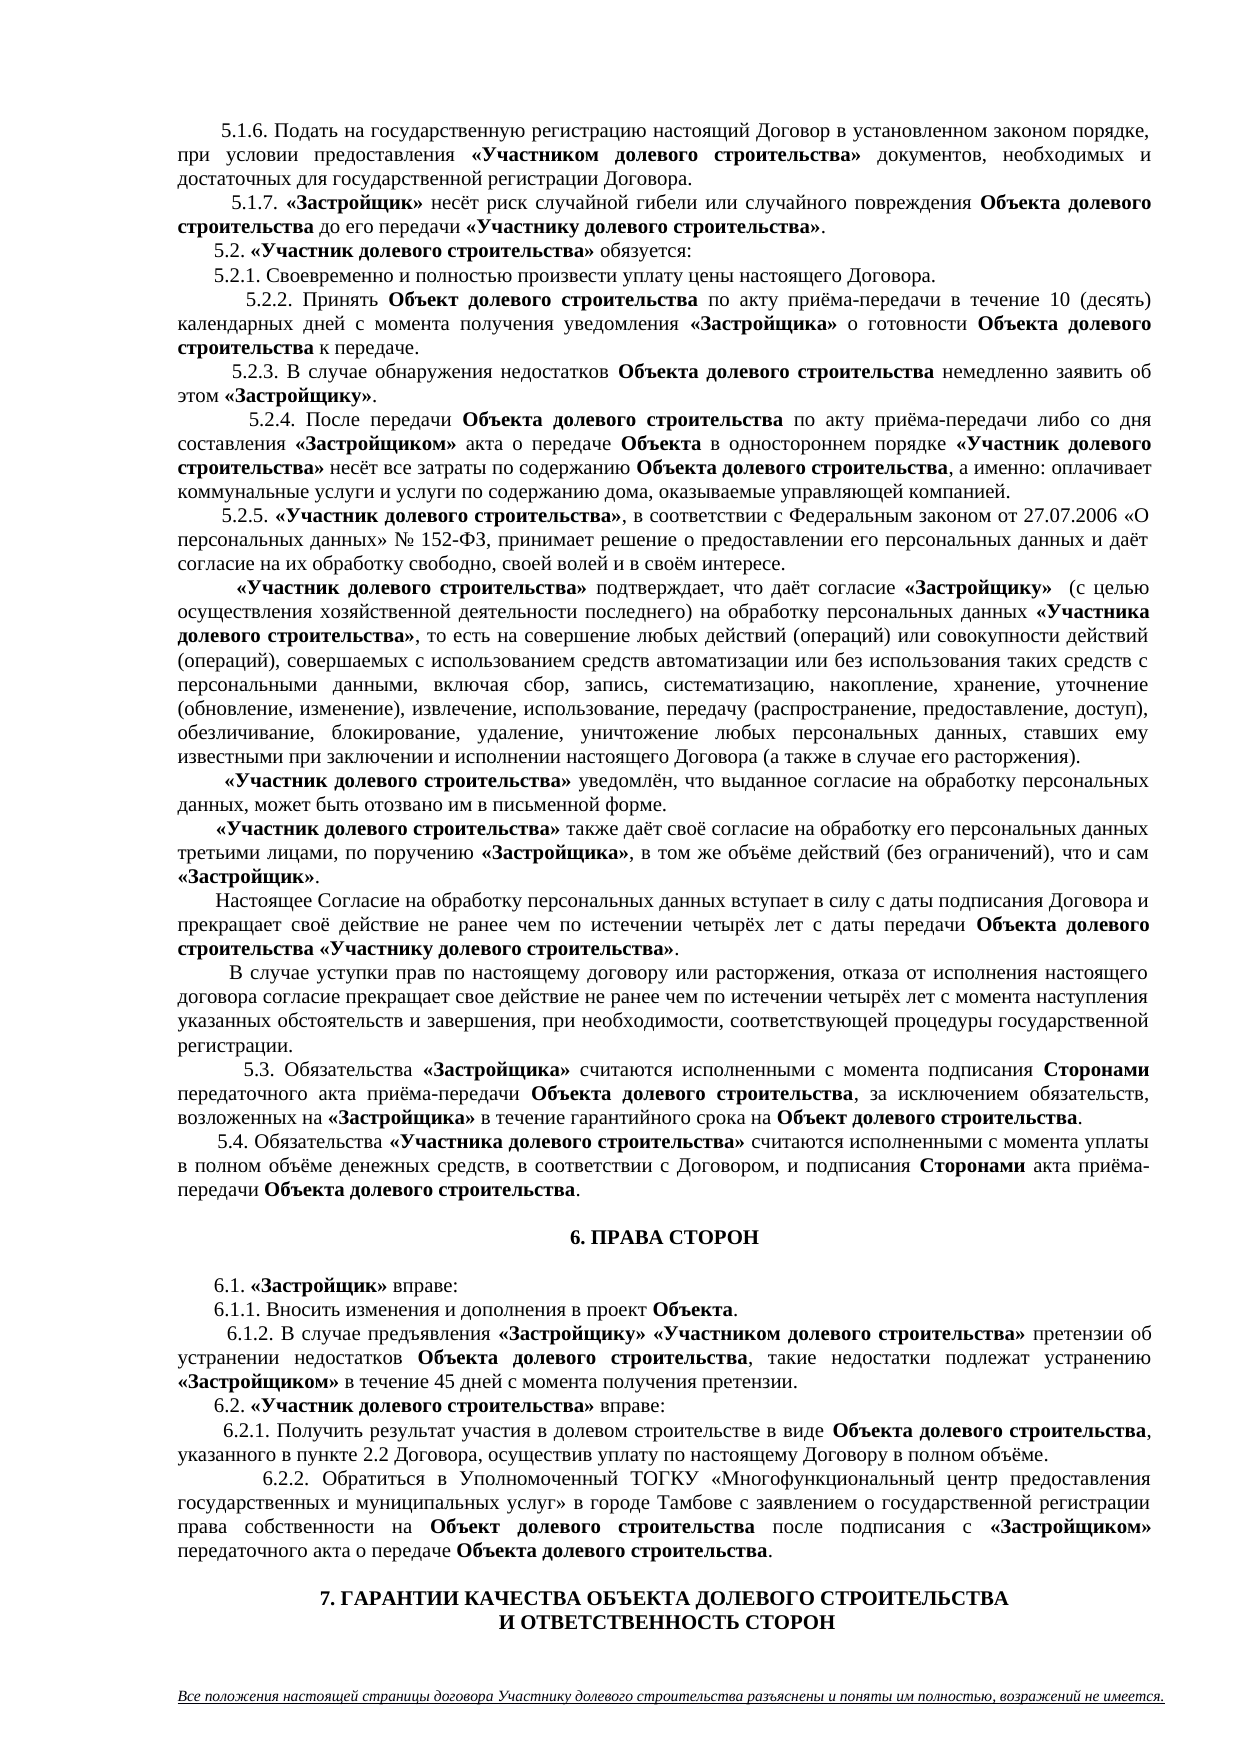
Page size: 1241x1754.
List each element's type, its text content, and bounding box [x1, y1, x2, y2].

text 6.2.1. Получить результат участия в долевом строительстве в виде Объекта долевого строительства, указанного в пункте 2.2 Договора, осуществив уплату по настоящему Договору в полном объёме. [177, 1417, 1152, 1466]
text 5.4. Обязательства «Участника долевого строительства» считаются исполненными с момента уплаты в полном объёме денежных средств, в соответствии с Договором, и подписания Сторонами акта приёма-передачи Объекта долевого строительства. [177, 1129, 1149, 1201]
text 5.2. «Участник долевого строительства» обязуется: [177, 238, 1152, 262]
text 5.2.1. Своевременно и полностью произвести уплату цены настоящего Договора. [177, 262, 1152, 287]
text В случае уступки прав по настоящему договору или расторжения, отказа от исполнения настоящего договора согласие прекращает свое действие не ранее чем по истечении четырёх лет с момента наступления указанных обстоятельств и завершения, при необходимости, соответствующей процедуры государственной регистрации. [177, 960, 1149, 1057]
text «Участник долевого строительства» также даёт своё согласие на обработку его персональных данных третьими лицами, по поручению «Застройщика», в том же объёме действий (без ограничений), что и сам «Застройщик». [177, 816, 1149, 888]
text 6.1.1. Вносить изменения и дополнения в проект Объекта. [177, 1297, 1152, 1321]
text 5.2.4. После передачи Объекта долевого строительства по акту приёма-передачи либо со дня составления «Застройщиком» акта о передаче Объекта в одностороннем порядке «Участник долевого строительства» несёт все затраты по содержанию Объекта долевого строительства, а именно: оплачивает коммунальные услуги и услуги по содержанию дома, оказываемые управляющей компанией. [177, 407, 1152, 503]
text 6. ПРАВА СТОРОН [177, 1225, 1152, 1249]
text 6.2.2. Обратиться в Уполномоченный ТОГКУ «Многофункциональный центр предоставления государственных и муниципальных услуг» в городе Тамбове с заявлением о государственной регистрации права собственности на Объект долевого строительства после подписания с «Застройщиком» передаточного акта о передаче Объекта долевого строительства. [177, 1466, 1152, 1562]
text «Участник долевого строительства» подтверждает, что даёт согласие «Застройщику» (с целью осуществления хозяйственной деятельности последнего) на обработку персональных данных «Участника долевого строительства», то есть на совершение любых действий (операций) или совокупности действий (операций), совершаемых с использованием средств автоматизации или без использования таких средств с персональными данными, включая сбор, запись, систематизацию, накопление, хранение, уточнение (обновление, изменение), извлечение, использование, передачу (распространение, предоставление, доступ), обезличивание, блокирование, удаление, уничтожение любых персональных данных, ставших ему известными при заключении и исполнении настоящего Договора (а также в случае его расторжения). [177, 575, 1149, 768]
text 5.2.5. «Участник долевого строительства», в соответствии с Федеральным законом от 27.07.2006 «О персональных данных» № 152-ФЗ, принимает решение о предоставлении его персональных данных и даёт согласие на их обработку свободно, своей волей и в своём интересе. [177, 503, 1149, 575]
text 5.2.2. Принять Объект долевого строительства по акту приёма-передачи в течение 10 (десять) календарных дней с момента получения уведомления «Застройщика» о готовности Объекта долевого строительства к передаче. [177, 287, 1152, 359]
text 5.3. Обязательства «Застройщика» считаются исполненными с момента подписания Сторонами передаточного акта приёма-передачи Объекта долевого строительства, за исключением обязательств, возложенных на «Застройщика» в течение гарантийного срока на Объект долевого строительства. [177, 1057, 1149, 1129]
text 6.1.2. В случае предъявления «Застройщику» «Участником долевого строительства» претензии об устранении недостатков Объекта долевого строительства, такие недостатки подлежат устранению «Застройщиком» в течение 45 дней с момента получения претензии. [177, 1321, 1152, 1393]
text «Участник долевого строительства» уведомлён, что выданное согласие на обработку персональных данных, может быть отозвано им в письменной форме. [177, 768, 1149, 816]
text 7. ГАРАНТИИ КАЧЕСТВА ОБЪЕКТА ДОЛЕВОГО СТРОИТЕЛЬСТВА [177, 1586, 1152, 1610]
text 5.1.7. «Застройщик» несёт риск случайной гибели или случайного повреждения Объекта долевого строительства до его передачи «Участнику долевого строительства». [177, 190, 1152, 238]
text 5.2.3. В случае обнаружения недостатков Объекта долевого строительства немедленно заявить об этом «Застройщику». [177, 359, 1152, 407]
text Настоящее Согласие на обработку персональных данных вступает в силу с даты подписания Договора и прекращает своё действие не ранее чем по истечении четырёх лет с даты передачи Объекта долевого строительства «Участнику долевого строительства». [177, 888, 1149, 960]
text 6.2. «Участник долевого строительства» вправе: [177, 1393, 1152, 1417]
text И ОТВЕТСТВЕННОСТЬ СТОРОН [177, 1610, 1152, 1634]
text 6.1. «Застройщик» вправе: [177, 1273, 1152, 1297]
text 5.1.6. Подать на государственную регистрацию настоящий Договор в установленном законом порядке, при условии предоставления «Участником долевого строительства» документов, необходимых и достаточных для государственной регистрации Договора. [177, 118, 1152, 190]
